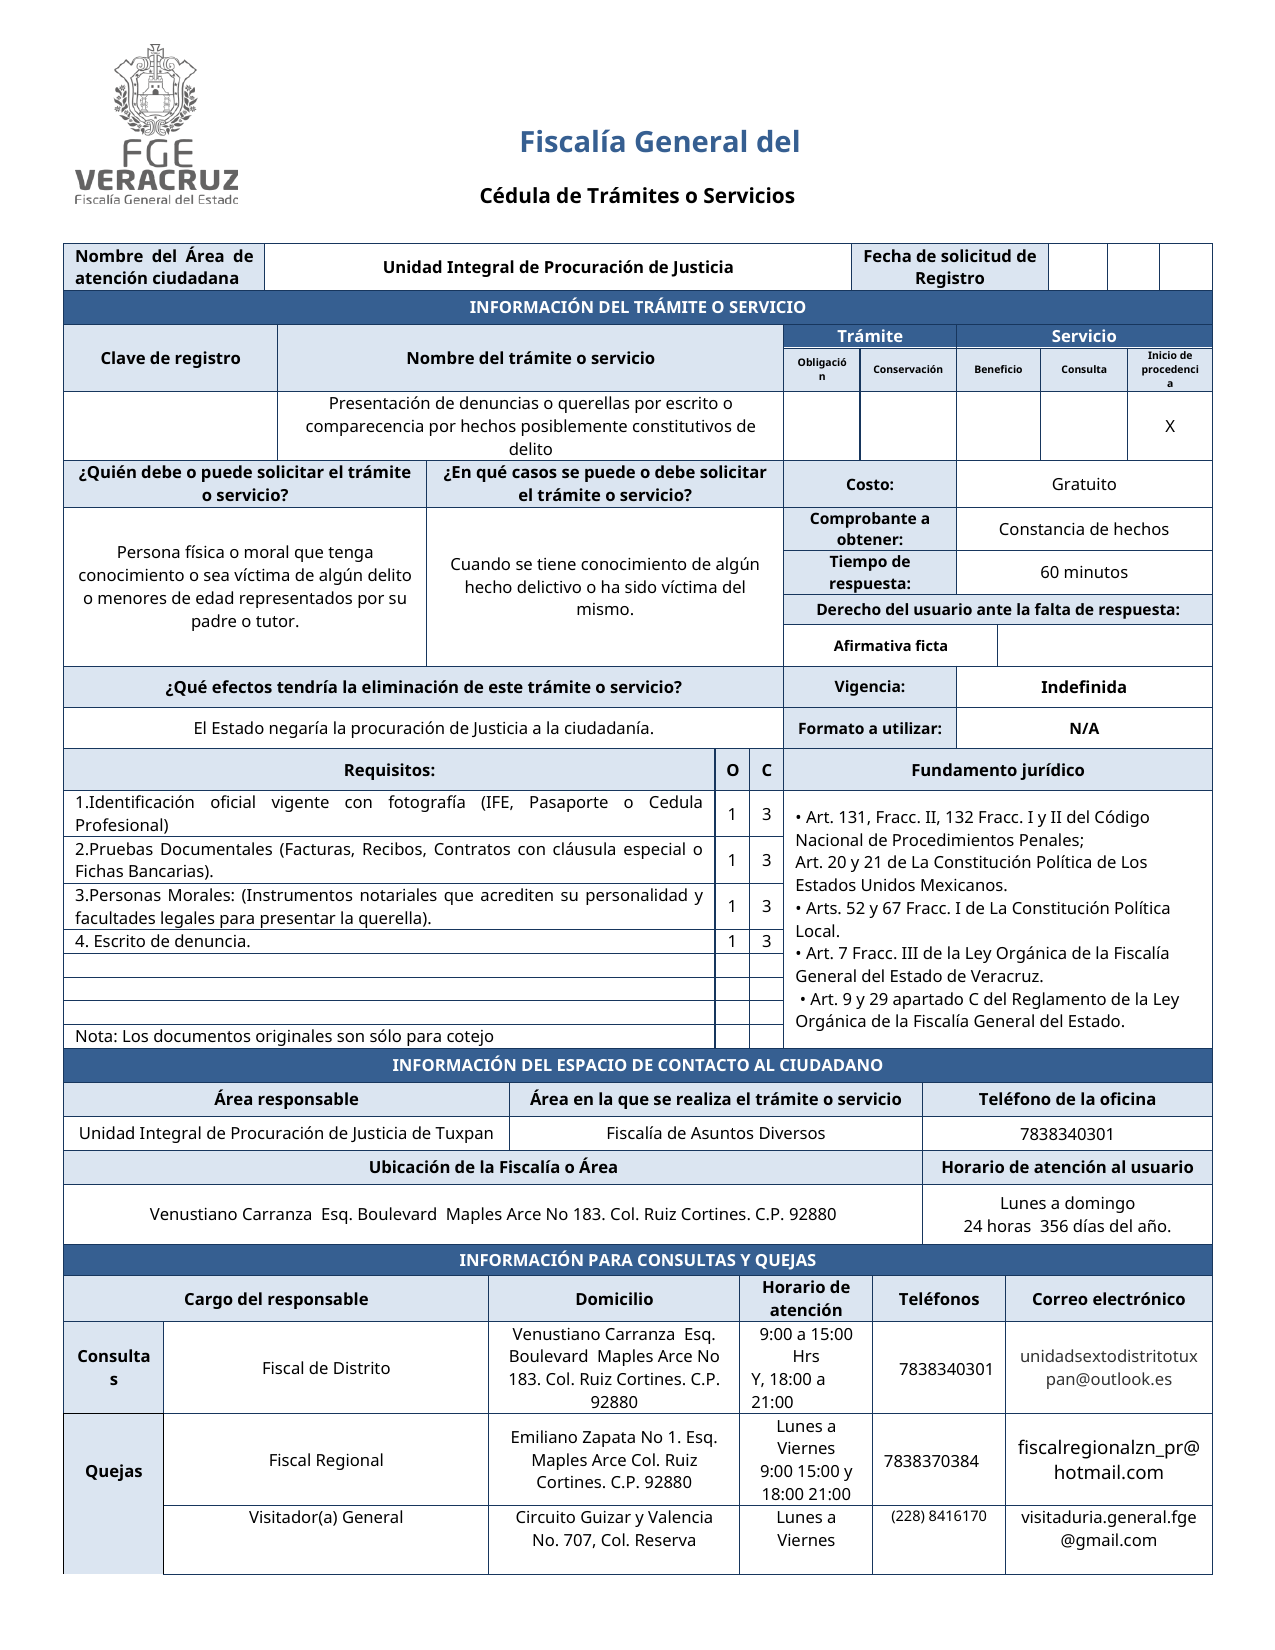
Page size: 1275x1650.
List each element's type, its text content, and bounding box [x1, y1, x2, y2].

table_cell Comprobante a obtener: [784, 508, 956, 550]
table_cell 7838340301 [923, 1117, 1212, 1150]
table_cell Domicilio [489, 1276, 739, 1321]
table_cell Vigencia: [784, 667, 956, 707]
table_cell Gratuito [957, 461, 1212, 507]
table_header Nombre del Área de atención ciudadana [64, 244, 264, 290]
table_header Unidad Integral de Procuración de Justicia [265, 244, 851, 290]
table_header [1160, 244, 1212, 290]
table_cell 3 [750, 791, 783, 836]
table_cell Fundamento jurídico [784, 749, 1212, 790]
table_cell 3 [750, 884, 783, 929]
table_cell Venustiano Carranza Esq. Boulevard Maples Arce No 183. Col. Ruiz Cortines. C.P. 92880 [489, 1322, 739, 1413]
table_cell Horario de atención al usuario [923, 1151, 1212, 1184]
table_cell Venustiano Carranza Esq. Boulevard Maples Arce No 183. Col. Ruiz Cortines. C.P. 92880 [64, 1185, 922, 1244]
table_header [1108, 244, 1159, 290]
table_cell X [1128, 392, 1212, 460]
table_cell [750, 954, 783, 977]
table_cell Quejas [64, 1414, 163, 1505]
table_cell 2.Pruebas Documentales (Facturas, Recibos, Contratos con cláusula especial o Fichas Bancarias). [64, 837, 714, 883]
table_cell 1 [716, 884, 749, 929]
table_cell [716, 978, 749, 1000]
table_cell Unidad Integral de Procuración de Justicia de Tuxpan [64, 1117, 509, 1150]
table_cell [998, 625, 1212, 666]
table_cell INFORMACIÓN DEL ESPACIO DE CONTACTO AL CIUDADANO [64, 1049, 1212, 1082]
table_cell Área en la que se realiza el trámite o servicio [510, 1083, 922, 1116]
table_cell N/A [957, 708, 1212, 748]
table_cell 7838370384 [873, 1414, 1005, 1505]
table_cell Constancia de hechos [957, 508, 1212, 550]
table_cell [64, 954, 714, 977]
table_cell ¿Quién debe o puede solicitar el trámite o servicio? [64, 461, 426, 507]
table_cell Presentación de denuncias o querellas por escrito o comparecencia por hechos posiblemente constitutivos de delito [278, 392, 783, 460]
table_cell • Art. 131, Fracc. II, 132 Fracc. I y II del Código Nacional de Procedimientos Penales; Art. 20 y 21 de La Constitución Política de Los Estados Unidos Mexicanos. • Arts. 52 y 67 Fracc. I de La Constitución Política Local. • Art. 7 Fracc. III de la Ley Orgánica de la Fiscalía General del Estado de Veracruz. • Art. 9 y 29 apartado C del Reglamento de la Ley Orgánica de la Fiscalía General del Estado. [784, 791, 1212, 1048]
table_cell [784, 392, 859, 460]
table_cell Derecho del usuario ante la falta de respuesta: [784, 595, 1212, 624]
table_cell [750, 1001, 783, 1024]
table_cell Formato a utilizar: [784, 708, 956, 748]
table_cell Fiscal Regional [164, 1414, 488, 1505]
table_cell Visitador(a) General [164, 1506, 488, 1574]
table_cell Emiliano Zapata No 1. Esq. Maples Arce Col. Ruiz Cortines. C.P. 92880 [489, 1414, 739, 1505]
table_cell [1041, 392, 1127, 460]
table_cell Tiempo de respuesta: [784, 551, 956, 594]
table_cell Ubicación de la Fiscalía o Área [64, 1151, 922, 1184]
table_cell Nota: Los documentos originales son sólo para cotejo [64, 1025, 714, 1048]
table_cell Teléfonos [873, 1276, 1005, 1321]
table_cell Lunes a Viernes 9:00 15:00 y 18:00 21:00 [740, 1414, 872, 1505]
table_cell 1.Identificación oficial vigente con fotografía (IFE, Pasaporte o Cedula Profesional) [64, 791, 714, 836]
table_cell ¿En qué casos se puede o debe solicitar el trámite o servicio? [427, 461, 783, 507]
table_cell El Estado negaría la procuración de Justicia a la ciudadanía. [64, 708, 783, 748]
table_cell 3.Personas Morales: (Instrumentos notariales que acrediten su personalidad y facultades legales para presentar la querella). [64, 884, 714, 929]
table_cell fiscalregionalzn_pr@hotmail.com [1006, 1414, 1212, 1505]
table_cell Teléfono de la oficina [923, 1083, 1212, 1116]
table_cell [64, 392, 277, 460]
table_cell Lunes a domingo 24 horas 356 días del año. [923, 1185, 1212, 1244]
table_cell Fiscal de Distrito [164, 1322, 488, 1413]
table_cell Beneficio [957, 349, 1040, 391]
table_cell [716, 954, 749, 977]
table_header [1049, 244, 1107, 290]
table_cell Nombre del trámite o servicio [278, 325, 783, 391]
table_cell Horario de atención [740, 1276, 872, 1321]
table_cell [716, 1001, 749, 1024]
table_cell Obligación [784, 349, 859, 391]
table_cell Requisitos: [64, 749, 714, 790]
table_cell Área responsable [64, 1083, 509, 1116]
table_cell Costo: [784, 461, 956, 507]
table_cell Cuando se tiene conocimiento de algún hecho delictivo o ha sido víctima del mismo. [427, 508, 783, 666]
table_cell Circuito Guizar y Valencia No. 707, Col. Reserva Territorial [489, 1506, 739, 1574]
table_cell 1 [716, 837, 749, 883]
table_cell Fiscalía de Asuntos Diversos [510, 1117, 922, 1150]
table_cell Afirmativa ficta [784, 625, 997, 666]
table_cell INFORMACIÓN DEL TRÁMITE O SERVICIO [64, 291, 1212, 324]
table_cell (228) 8416170 [873, 1506, 1005, 1574]
table_cell Conservación [861, 349, 956, 391]
table_cell Lunes a Viernes 9:00 15:00 y 18:00 21:00 [740, 1506, 872, 1574]
table_cell 9:00 a 15:00 Hrs Y, 18:00 a 21:00 [740, 1322, 872, 1413]
table_cell Inicio de procedencia [1128, 349, 1212, 391]
table_cell [750, 978, 783, 1000]
table_cell [957, 392, 1040, 460]
table_cell unidadsextodistritotuxpan@outlook.es [1006, 1322, 1212, 1413]
table_cell [64, 1505, 163, 1574]
table_cell [750, 1025, 783, 1048]
table_cell 1 [716, 930, 749, 953]
table_header Fecha de solicitud de Registro [852, 244, 1048, 290]
table_cell 7838340301 [873, 1322, 1005, 1413]
table_cell [861, 392, 956, 460]
table_cell ¿Qué efectos tendría la eliminación de este trámite o servicio? [64, 667, 783, 707]
table_cell 1 [716, 791, 749, 836]
table_cell C [750, 749, 783, 790]
table_cell O [716, 749, 749, 790]
table_cell Servicio [957, 325, 1212, 347]
table_cell Clave de registro [64, 325, 277, 391]
table_cell INFORMACIÓN PARA CONSULTAS Y QUEJAS [64, 1245, 1212, 1275]
table_cell Trámite [784, 325, 956, 347]
table_cell [64, 1001, 714, 1024]
table_cell Consultas [64, 1322, 163, 1413]
picture [75, 44, 238, 204]
table_cell Persona física o moral que tenga conocimiento o sea víctima de algún delito o menores de edad representados por su padre o tutor. [64, 508, 426, 666]
table_cell 3 [750, 930, 783, 953]
table_cell visitaduria.general.fge@gmail.com [1006, 1506, 1212, 1574]
table_cell Indefinida [957, 667, 1212, 707]
table_cell Consulta [1041, 349, 1127, 391]
table_cell 4. Escrito de denuncia. [64, 930, 714, 953]
table_cell 60 minutos [957, 551, 1212, 594]
table_cell [716, 1025, 749, 1048]
table_cell 3 [750, 837, 783, 883]
table_cell Correo electrónico [1006, 1276, 1212, 1321]
table_cell [64, 978, 714, 1000]
table_cell Cargo del responsable [64, 1276, 488, 1321]
